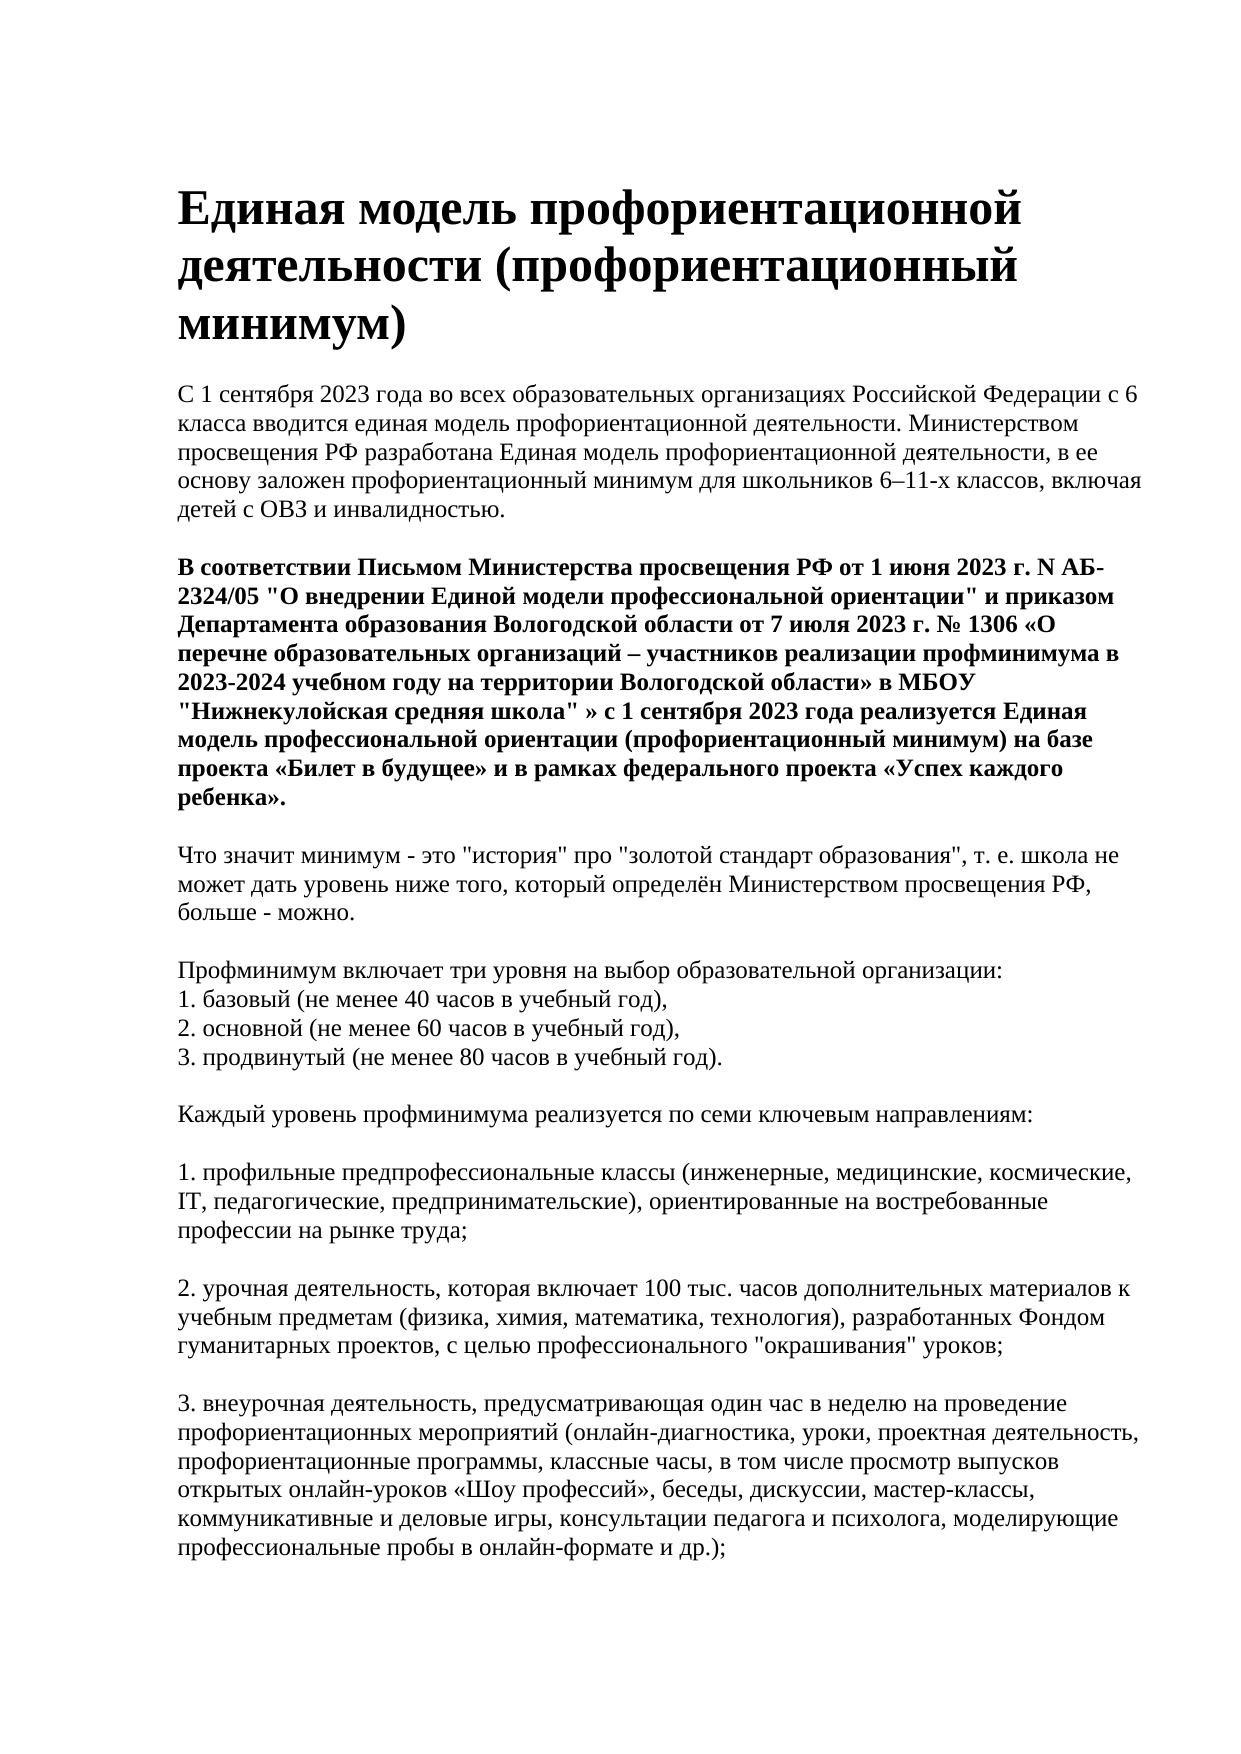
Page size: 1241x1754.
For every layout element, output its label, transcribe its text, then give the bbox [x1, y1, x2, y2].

text Единая модель профориентационной деятельности (профориентационный минимум) [177, 177, 1152, 350]
text 1. профильные предпрофессиональные классы (инженерные, медицинские, космические, IT, педагогические, предпринимательские), ориентированные на востребованные профессии на рынке труда; [177, 1157, 1152, 1244]
text В соответствии Письмом Министерства просвещения РФ от 1 июня 2023 г. N АБ-2324/05 "О внедрении Единой модели профессиональной ориентации" и приказом Департамента образования Вологодской области от 7 июля 2023 г. № 1306 «О перечне образовательных организаций – участников реализации профминимума в 2023-2024 учебном году на территории Вологодской области» в МБОУ "Нижнекулойская средняя школа" » с 1 сентября 2023 года реализуется Единая модель профессиональной ориентации (профориентационный минимум) на базе проекта «Билет в будущее» и в рамках федерального проекта «Успех каждого ребенка». [177, 552, 1152, 811]
text Каждый уровень профминимума реализуется по семи ключевым направлениям: [177, 1099, 1152, 1128]
text 3. внеурочная деятельность, предусматривающая один час в неделю на проведение профориентационных мероприятий (онлайн-диагностика, уроки, проектная деятельность, профориентационные программы, классные часы, в том числе просмотр выпусков открытых онлайн-уроков «Шоу профессий», беседы, дискуссии, мастер-классы, коммуникативные и деловые игры, консультации педагога и психолога, моделирующие профессиональные пробы в онлайн-формате и др.); [177, 1388, 1152, 1561]
text Что значит минимум - это "история" про "золотой стандарт образования", т. е. школа не может дать уровень ниже того, который определён Министерством просвещения РФ, больше - можно. [177, 840, 1152, 926]
text С 1 сентября 2023 года во всех образовательных организациях Российской Федерации с 6 класса вводится единая модель профориентационной деятельности. Министерством просвещения РФ разработана Единая модель профориентационной деятельности, в ее основу заложен профориентационный минимум для школьников 6–11-х классов, включая детей с ОВЗ и инвалидностью. [177, 379, 1152, 523]
text Профминимум включает три уровня на выбор образовательной организации: 1. базовый (не менее 40 часов в учебный год), 2. основной (не менее 60 часов в учебный год), 3. продвинутый (не менее 80 часов в учебный год). [177, 955, 1152, 1070]
text 2. урочная деятельность, которая включает 100 тыс. часов дополнительных материалов к учебным предметам (физика, химия, математика, технология), разработанных Фондом гуманитарных проектов, с целью профессионального "окрашивания" уроков; [177, 1273, 1152, 1359]
